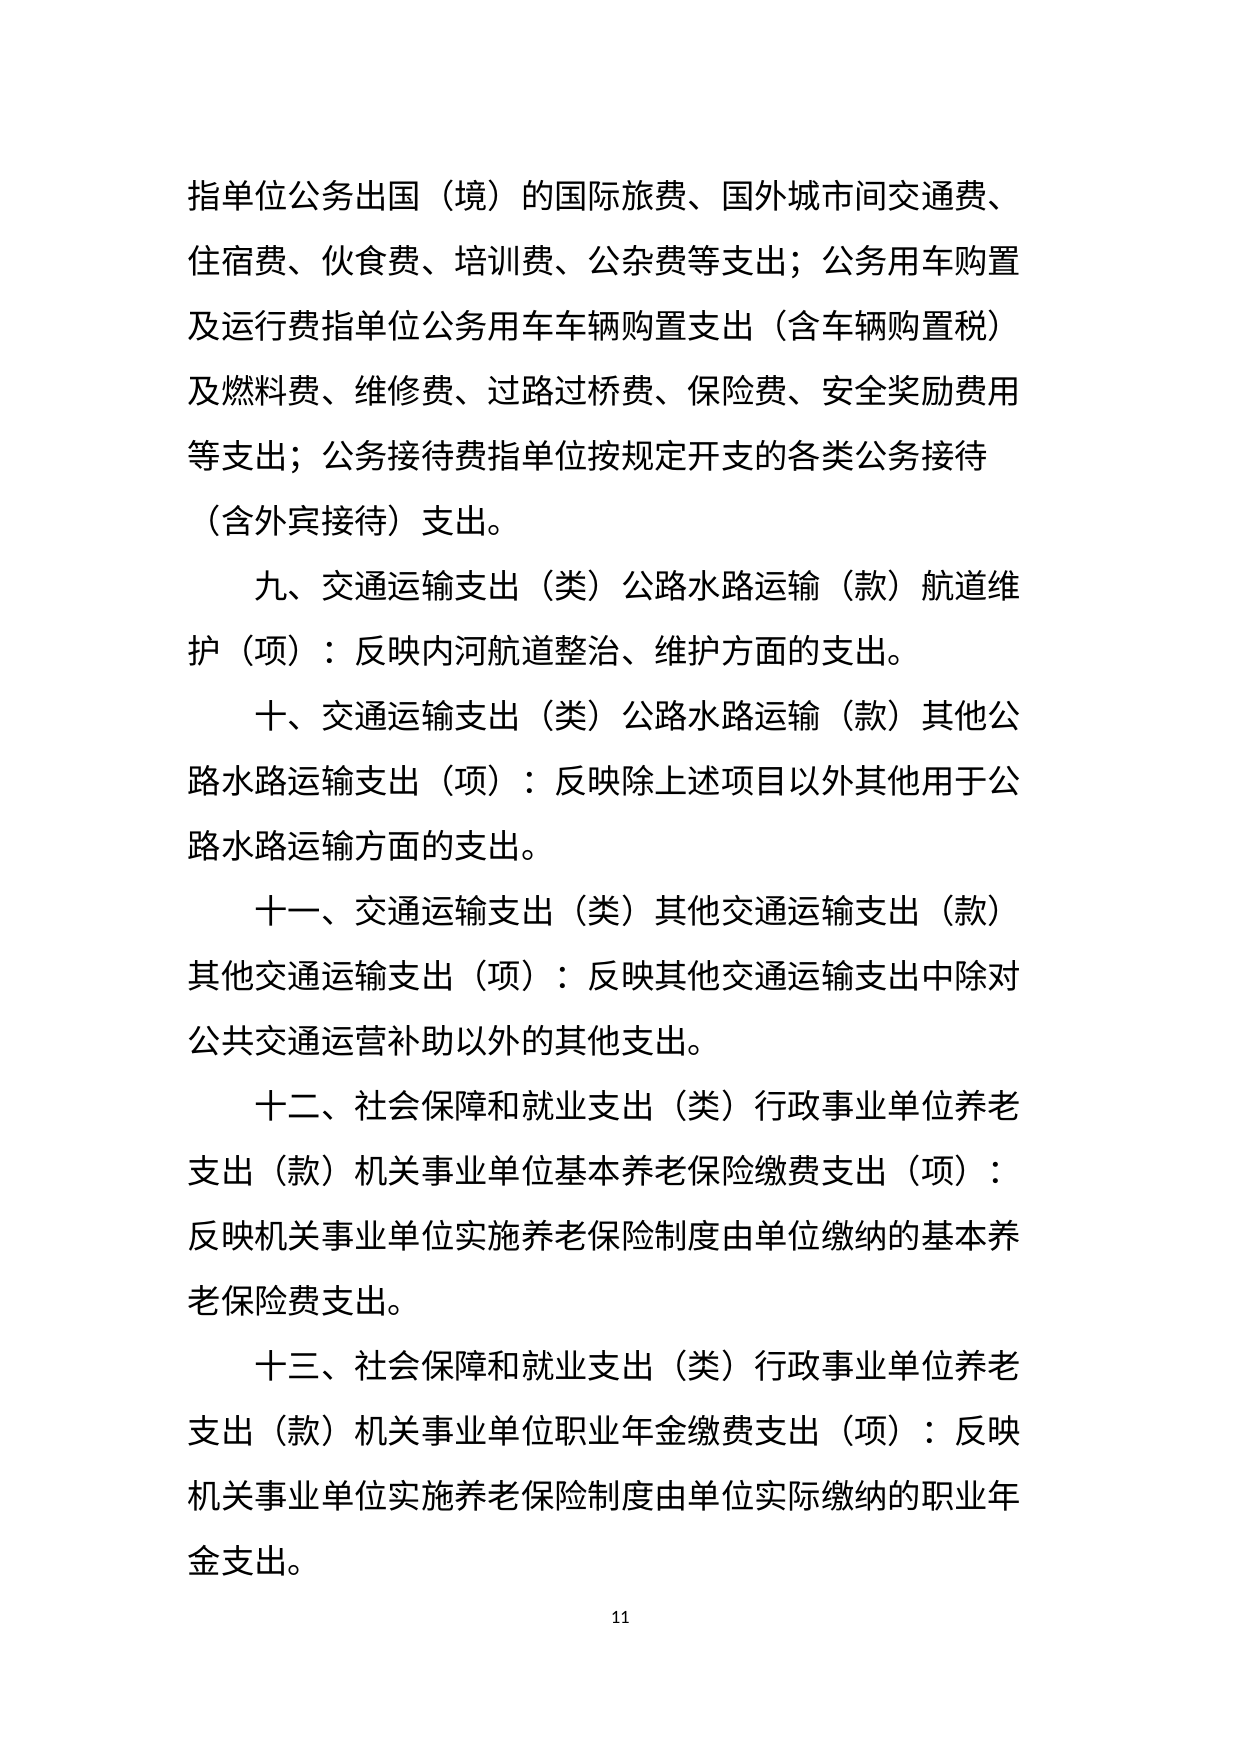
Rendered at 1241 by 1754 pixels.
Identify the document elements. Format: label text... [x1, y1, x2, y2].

text 十三、社会保障和就业支出（类）行政事业单位养老支出（款）机关事业单位职业年金缴费支出（项）：反映机关事业单位实施养老保险制度由单位实际缴纳的职业年金支出。 [187, 1332, 1053, 1592]
text 十、交通运输支出（类）公路水路运输（款）其他公路水路运输支出（项）：反映除上述项目以外其他用于公路水路运输方面的支出。 [187, 682, 1053, 877]
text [187, 162, 1053, 552]
text 十二、社会保障和就业支出（类）行政事业单位养老支出（款）机关事业单位基本养老保险缴费支出（项）：反映机关事业单位实施养老保险制度由单位缴纳的基本养老保险费支出。 [187, 1072, 1053, 1332]
text 九、交通运输支出（类）公路水路运输（款）航道维护（项）：反映内河航道整治、维护方面的支出。 [187, 552, 1053, 682]
text 十一、交通运输支出（类）其他交通运输支出（款）其他交通运输支出（项）：反映其他交通运输支出中除对公共交通运营补助以外的其他支出。 [187, 877, 1053, 1072]
